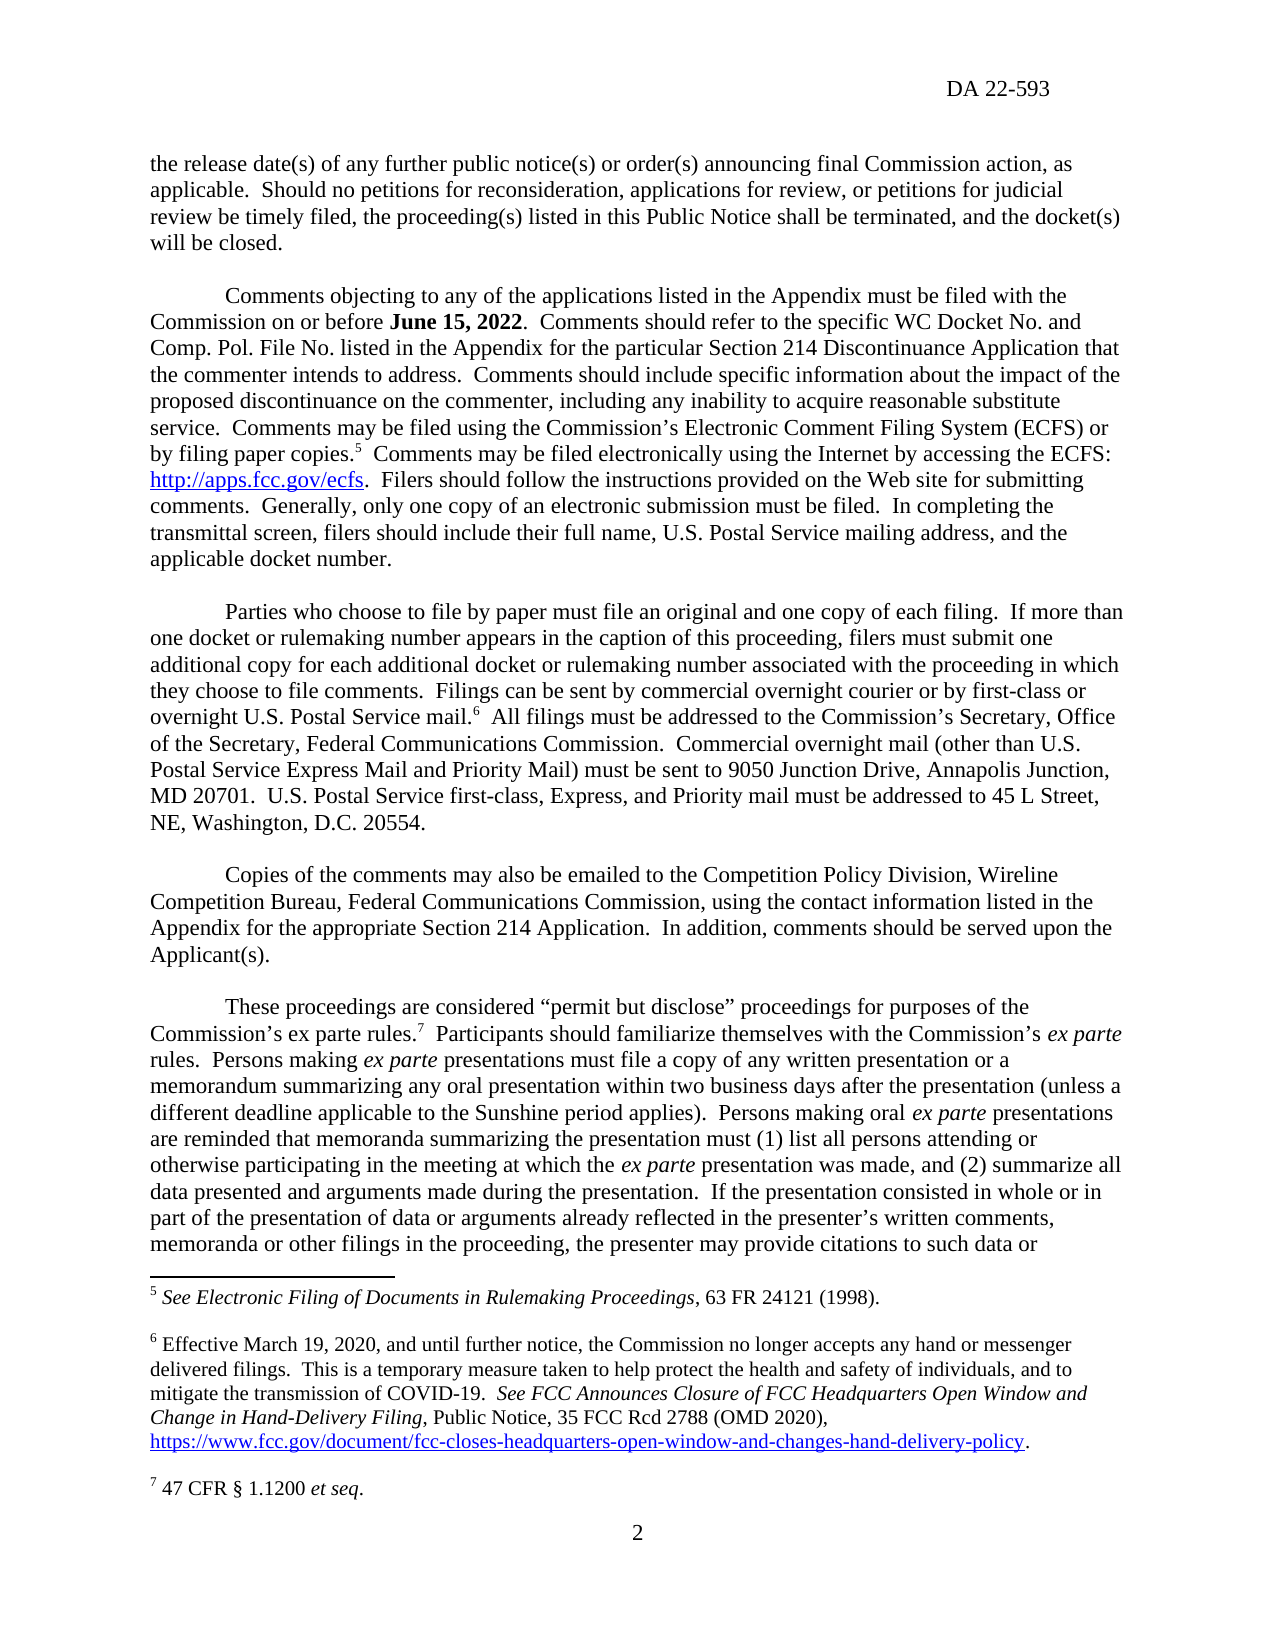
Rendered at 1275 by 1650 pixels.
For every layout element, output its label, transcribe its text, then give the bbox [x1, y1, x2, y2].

text Copies of the comments may also be emailed to the Competition Policy Division, Wireline Competition Bureau, Federal Communications Commission, using the contact information listed in the Appendix for the appropriate Section 214 Application. In addition, comments should be served upon the Applicant(s). [150, 862, 1125, 967]
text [150, 993, 1125, 1257]
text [150, 150, 1125, 255]
text Parties who choose to file by paper must file an original and one copy of each filing. If more than one docket or rulemaking number appears in the caption of this proceeding, filers must submit one additional copy for each additional docket or rulemaking number associated with the proceeding in which they choose to file comments. Filings can be sent by commercial overnight courier or by first-class or overnight U.S. Postal Service mail. All filings must be addressed to the Commission’s Secretary, Office of the Secretary, Federal Communications Commission. Commercial overnight mail (other than U.S. Postal Service Express Mail and Priority Mail) must be sent to 9050 Junction Drive, Annapolis Junction, MD 20701. U.S. Postal Service first-class, Express, and Priority mail must be addressed to 45 L Street, NE, Washington, D.C. 20554. [150, 598, 1125, 835]
text Comments objecting to any of the applications listed in the Appendix must be filed with the Commission on or before June 15, 2022. Comments should refer to the specific WC Docket No. and Comp. Pol. File No. listed in the Appendix for the particular Section 214 Discontinuance Application that the commenter intends to address. Comments should include specific information about the impact of the proposed discontinuance on the commenter, including any inability to acquire reasonable substitute service. Comments may be filed using the Commission’s Electronic Comment Filing System (ECFS) or by filing paper copies. Comments may be filed electronically using the Internet by accessing the ECFS: http://apps.fcc.gov/ecfs. Filers should follow the instructions provided on the Web site for submitting comments. Generally, only one copy of an electronic submission must be filed. In completing the transmittal screen, filers should include their full name, U.S. Postal Service mailing address, and the applicable docket number. [150, 282, 1125, 572]
